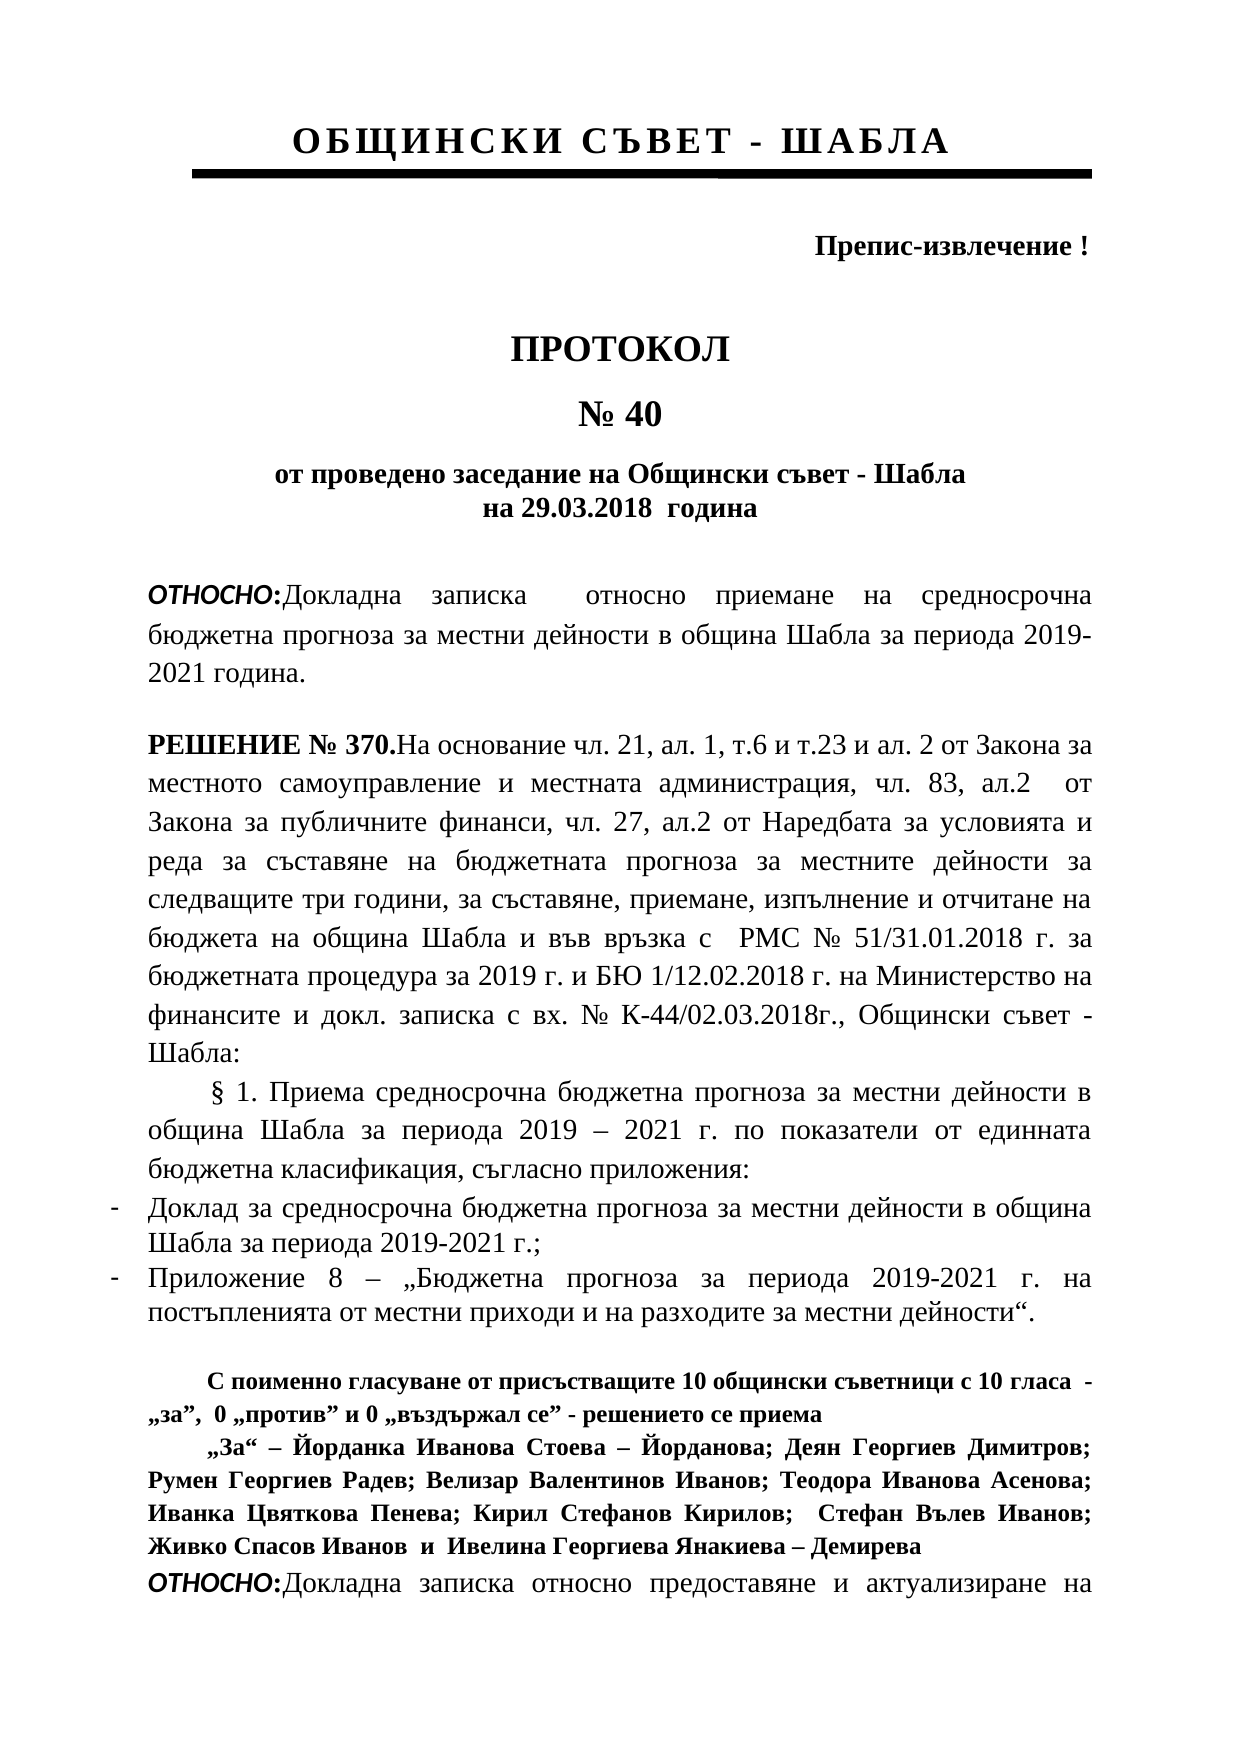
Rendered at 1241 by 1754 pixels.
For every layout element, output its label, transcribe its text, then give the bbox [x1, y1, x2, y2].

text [148, 1564, 1093, 1600]
list Доклад за средносрочна бюджетна прогноза за местни дейности в община Шабла за периода 2019-2021 г.; [110, 1189, 1093, 1259]
text „За“ – Йорданка Иванова Стоева – Йорданова; Деян Георгиев Димитров; Румен Георгиев Радев; Велизар Валентинов Иванов; Теодора Иванова Асенова; Иванка Цвяткова Пенева; Кирил Стефанов Кирилов; Стефан Вълев Иванов; Живко Спасов Иванов и Ивелина Георгиева Янакиева – Демирева [148, 1432, 1093, 1560]
list С поименно гласуване от присъстващите 10 общински съветници с 10 гласа - „за”, 0 „против” и 0 „въздържал се” - решението се приема [148, 1366, 1093, 1428]
title ОБЩИНСКИ СЪВЕТ - ШАБЛА [148, 118, 1093, 161]
list Приложение 8 – „Бюджетна прогноза за периода 2019-2021 г. на постъпленията от местни приходи и на разходите за местни дейности“. [110, 1259, 1093, 1328]
text РЕШЕНИЕ № 370.На основание чл. 21, ал. 1, т.6 и т.23 и ал. 2 от Закона за местното самоуправление и местната администрация, чл. 83, ал.2 от Закона за публичните финанси, чл. 27, ал.2 от Наредбата за условията и реда за съставяне на бюджетната прогноза за местните дейности за следващите три години, за съставяне, приемане, изпълнение и отчитане на бюджета на община Шабла и във връзка с РМС № 51/31.01.2018 г. за бюджетната процедура за 2019 г. и БЮ 1/12.02.2018 г. на Министерство на финансите и докл. записка с вх. № К-44/02.03.2018г., Общински съвет - Шабла: [148, 727, 1093, 1069]
subtitle Препис-извлечение ! [148, 228, 1093, 262]
text № 40 [148, 391, 1093, 434]
text § 1. Приема средносрочна бюджетна прогноза за местни дейности в община Шабла за периода 2019 – 2021 г. по показатели от единната бюджетна класификация, съгласно приложения: [148, 1074, 1093, 1184]
text на 29.03.2018 година [148, 490, 1093, 523]
text от проведено заседание на Общински съвет - Шабла [148, 456, 1093, 490]
subtitle ПРОТОКОЛ [148, 327, 1093, 370]
text ОТНОСНО:Докладна записка относно приемане на средносрочна бюджетна прогноза за местни дейности в община Шабла за периода 2019-2021 година. [148, 576, 1093, 689]
